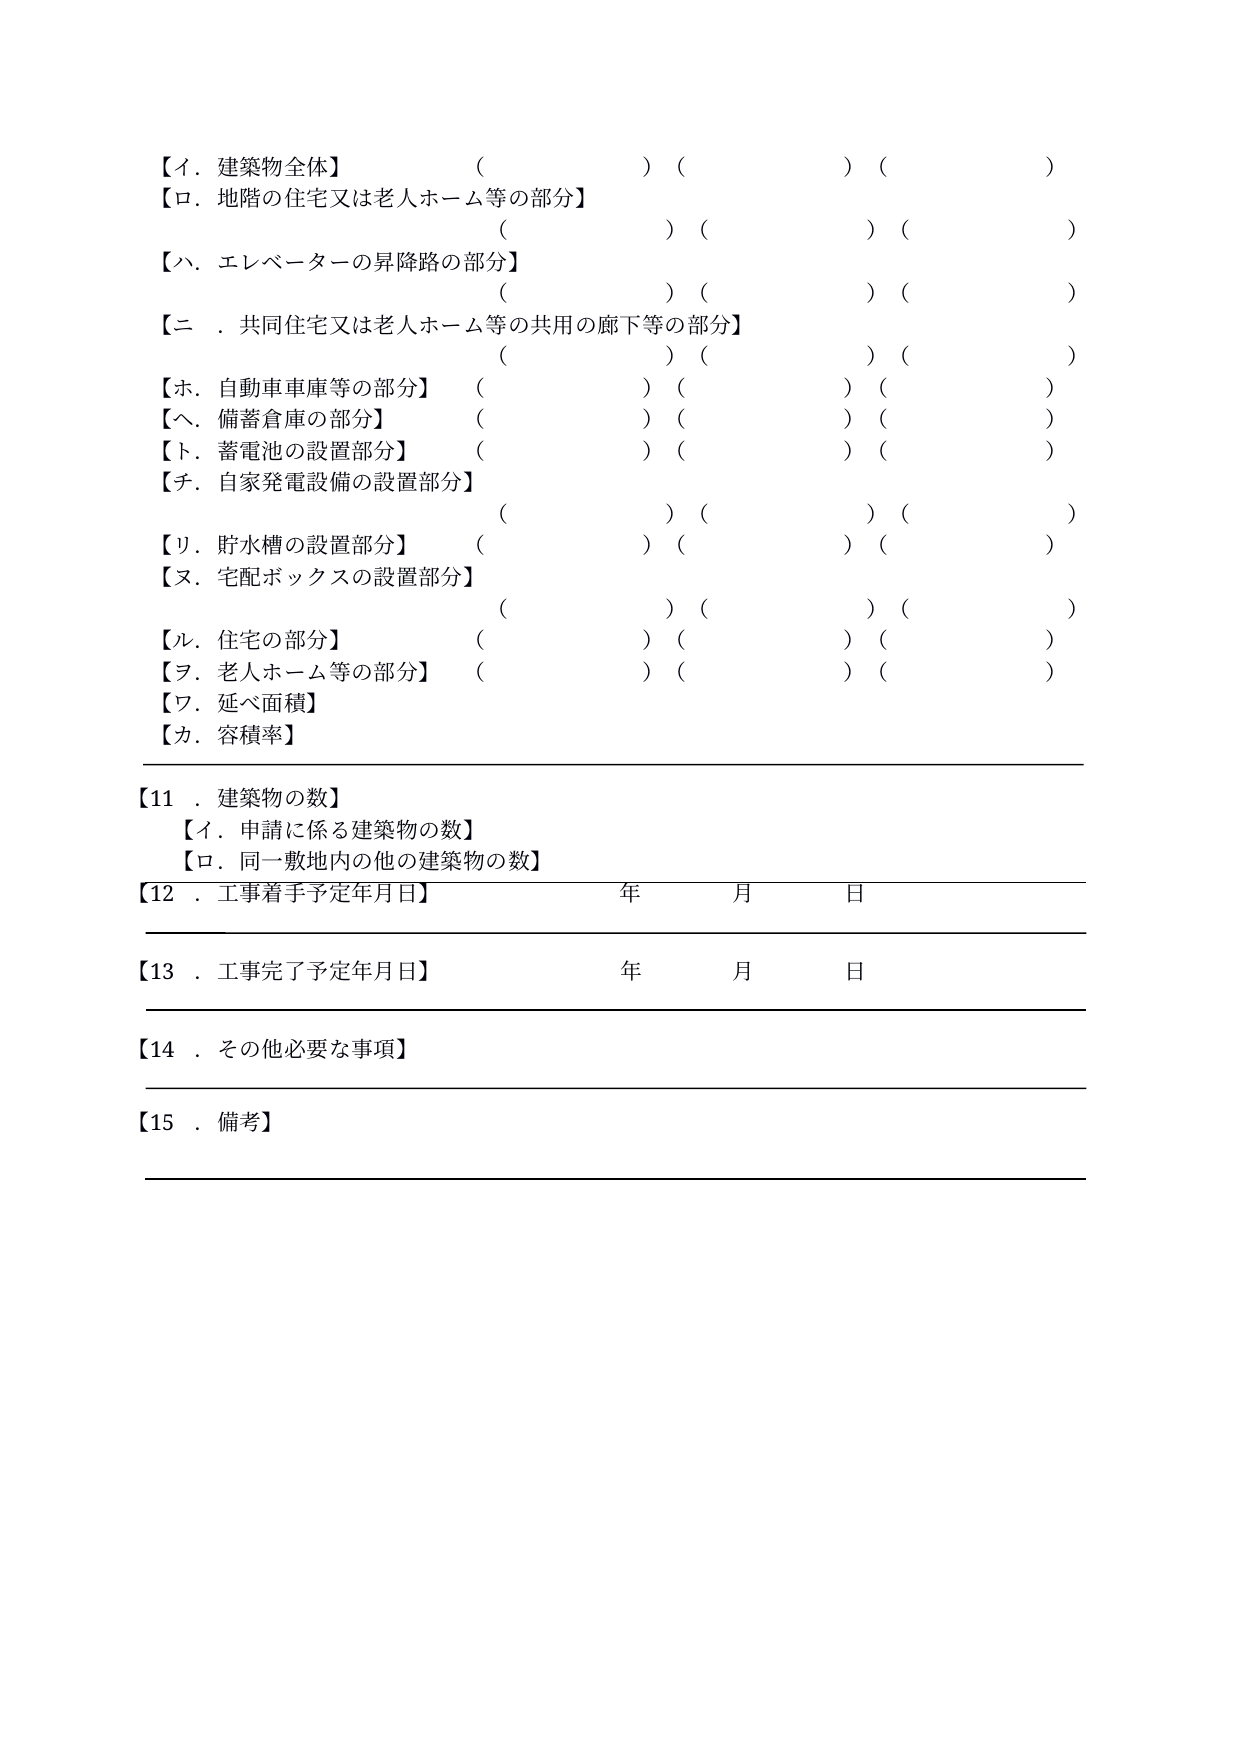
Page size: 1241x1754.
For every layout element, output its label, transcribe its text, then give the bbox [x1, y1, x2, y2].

text 【リ．貯水槽の設置部分】 （ ）（ ）（ ） [127, 529, 1113, 560]
text 【12．工事着手予定年月日】 年 月 日 [127, 876, 1113, 907]
text 【ワ．延べ面積】 [150, 687, 1113, 718]
text （ ）（ ）（ ） [127, 592, 1113, 623]
text 【ホ．自動車車庫等の部分】 （ ）（ ）（ ） [127, 371, 1113, 402]
text 【ニ．共同住宅又は老人ホーム等の共用の廊下等の部分】 [127, 308, 1113, 339]
text （ ）（ ）（ ） [195, 213, 1113, 245]
text （ ）（ ）（ ） [195, 497, 1113, 529]
text 【イ．申請に係る建築物の数】 [150, 813, 1113, 844]
text 【カ．容積率】 [150, 718, 1113, 750]
text 【13．工事完了予定年月日】 年 月 日 [127, 954, 1113, 986]
text 【15．備考】 [127, 1105, 1113, 1137]
text 【ヘ．備蓄倉庫の部分】 （ ）（ ）（ ） [127, 402, 1113, 434]
text 【チ．自家発電設備の設置部分】 [127, 466, 1113, 497]
text 【11．建築物の数】 [127, 781, 1113, 813]
text 【14．その他必要な事項】 [127, 1032, 1113, 1064]
text 【ハ．エレベーターの昇降路の部分】 [127, 245, 1113, 276]
text 【ヲ．老人ホーム等の部分】 （ ）（ ）（ ） [127, 655, 1113, 687]
text 【ロ．地階の住宅又は老人ホーム等の部分】 [127, 182, 1113, 213]
text 【ル．住宅の部分】 （ ）（ ）（ ） [127, 623, 1113, 655]
text 【ヌ．宅配ボックスの設置部分】 [127, 560, 1113, 592]
text （ ）（ ）（ ） [195, 276, 1113, 308]
text 【ト．蓄電池の設置部分】 （ ）（ ）（ ） [127, 434, 1113, 466]
text （ ）（ ）（ ） [195, 339, 1113, 371]
text 【イ．建築物全体】 （ ）（ ）（ ） [127, 150, 1113, 182]
text 【ロ．同一敷地内の他の建築物の数】 [150, 844, 1113, 876]
